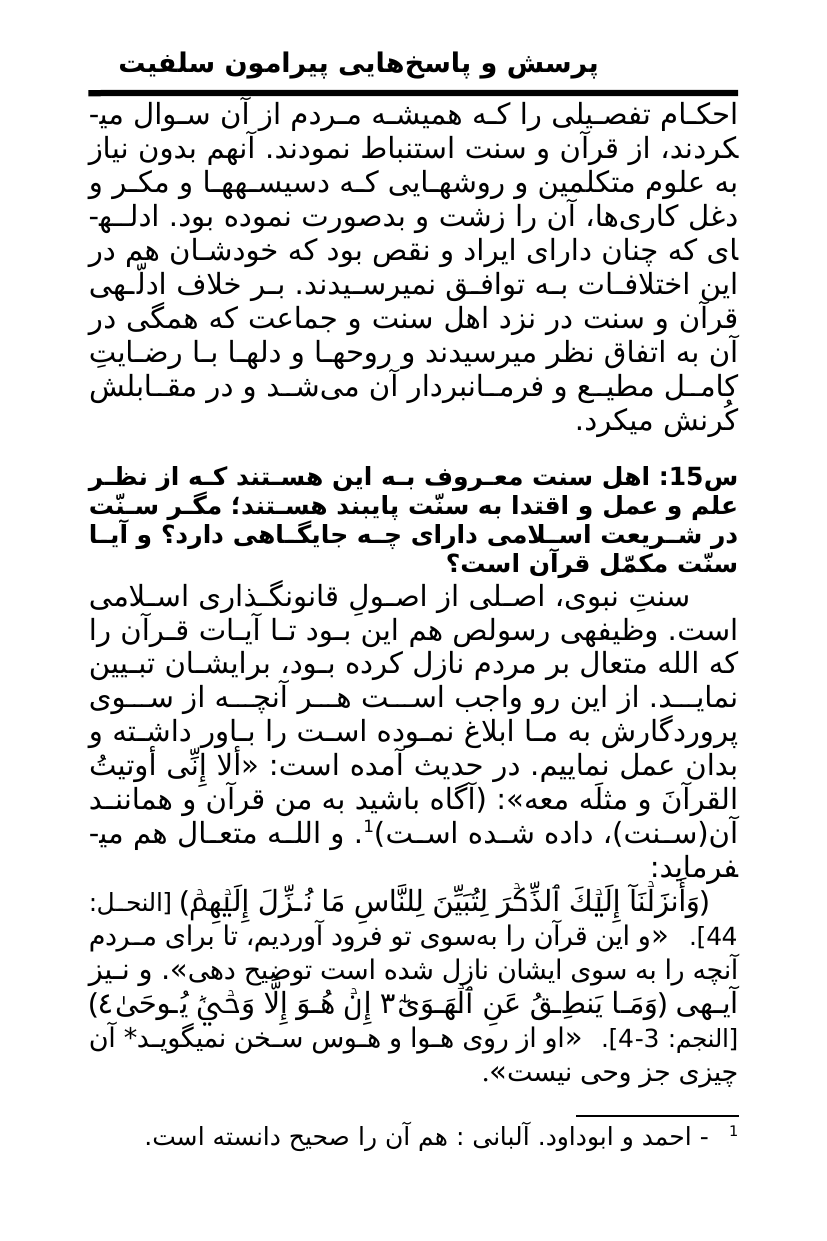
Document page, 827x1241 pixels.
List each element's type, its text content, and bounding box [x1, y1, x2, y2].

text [89, 98, 738, 437]
text س15: اهل سنت معروف به این هستند که از نظر علم و عمل و اقتدا به سنّت پایبند هستند؛ مگر سنّت در شریعت اسلامی دارای چه جایگاهی دارد؟ و آیا سنّت مکمّل قرآن است؟ [89, 462, 738, 579]
text سنتِ نبوی، اصلی از اصولِ قانونگذاری اسلامی است. وظیفهی رسولص هم این بود تا آیات قرآن را که الله متعال بر مردم نازل کرده بود، برایشان تبیین نماید. از این رو واجب است هر آنچه از سوی پروردگارش به ما ابلاغ نموده است را باور داشته و بدان عمل نماییم. در حدیث آمده است: «ألا إِنِّی أوتیتُ القرآنَ و مثلَه معه»: (آگاه باشید به من قرآن و همانند آن(سنت)، داده شده است). و الله متعال هم میفرماید: [89, 579, 738, 884]
text ﴿وَأَنزَلۡنَآ إِلَيۡكَ ٱلذِّكۡرَ لِتُبَيِّنَ لِلنَّاسِ مَا نُزِّلَ إِلَيۡهِمۡ﴾ [النحل: 44]. «و این قرآن را به‌سوى تو فرود آوردیم، تا براى مردم آنچه را به سوى ایشان نازل شده است توضیح دهى». و نیز آیهی ﴿وَمَا يَنطِقُ عَنِ ٱلۡهَوَىٰٓ٣ إِنۡ هُوَ إِلَّا وَحۡيٞ يُوحَىٰ٤﴾ [النجم: 3-4]. «او از روی هوا و هوس سخن نمیگوید* آن چیزی جز وحی نیست». [89, 884, 738, 1088]
